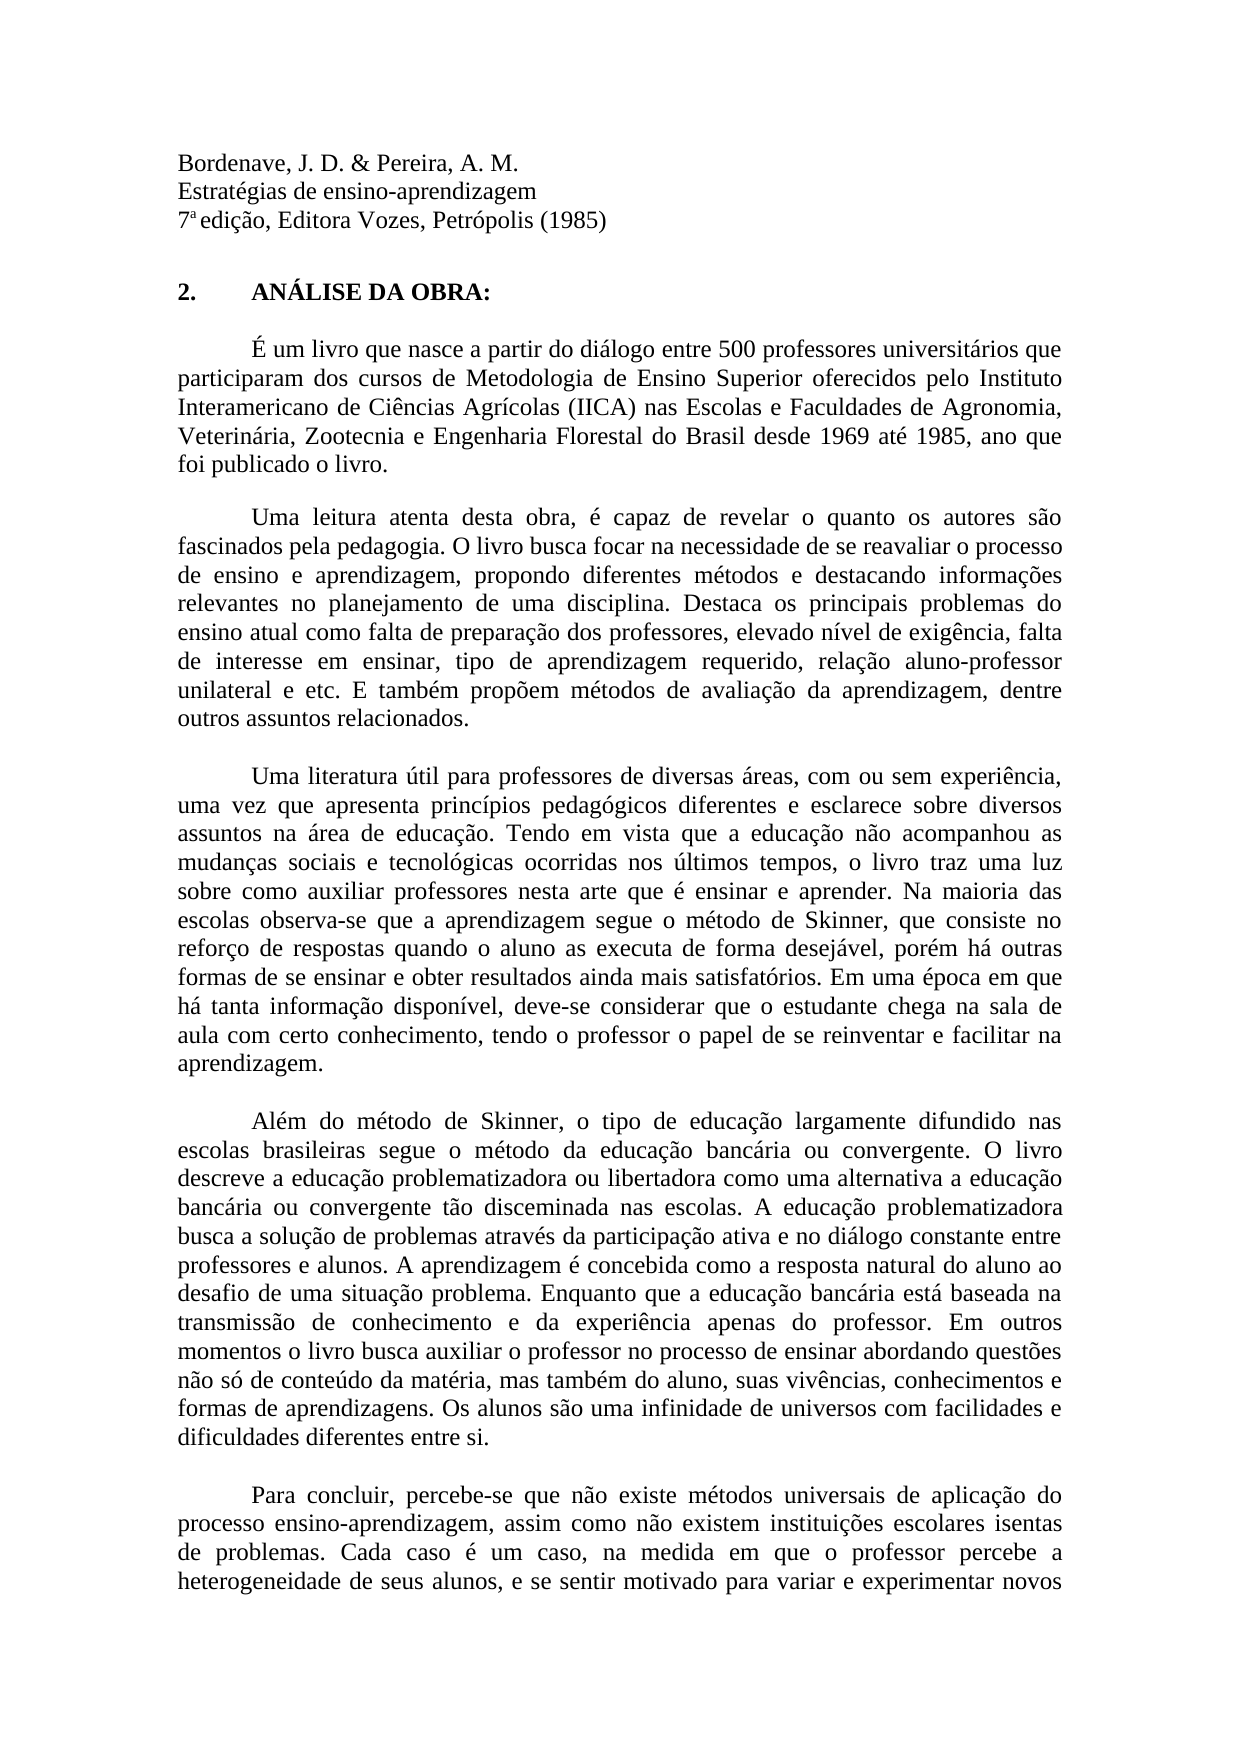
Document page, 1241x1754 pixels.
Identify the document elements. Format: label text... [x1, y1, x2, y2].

text 7a edição, Editora Vozes, Petrópolis (1985) [177, 205, 1063, 234]
text É um livro que nasce a partir do diálogo entre 500 professores universitários que participaram dos cursos de Metodologia de Ensino Superior oferecidos pelo Instituto Interamericano de Ciências Agrícolas (IICA) nas Escolas e Faculdades de Agronomia, Veterinária, Zootecnia e Engenharia Florestal do Brasil desde 1969 até 1985, ano que foi publicado o livro. [177, 334, 1063, 478]
text Estratégias de ensino-aprendizagem [177, 176, 1063, 205]
text Bordenave, J. D. & Pereira, A. M. [177, 148, 1063, 176]
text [177, 1480, 1063, 1595]
text Uma literatura útil para professores de diversas áreas, com ou sem experiência, uma vez que apresenta princípios pedagógicos diferentes e esclarece sobre diversos assuntos na área de educação. Tendo em vista que a educação não acompanhou as mudanças sociais e tecnológicas ocorridas nos últimos tempos, o livro traz uma luz sobre como auxiliar professores nesta arte que é ensinar e aprender. Na maioria das escolas observa-se que a aprendizagem segue o método de Skinner, que consiste no reforço de respostas quando o aluno as executa de forma desejável, porém há outras formas de se ensinar e obter resultados ainda mais satisfatórios. Em uma época em que há tanta informação disponível, deve-se considerar que o estudante chega na sala de aula com certo conhecimento, tendo o professor o papel de se reinventar e facilitar na aprendizagem. [177, 761, 1063, 1077]
text Uma leitura atenta desta obra, é capaz de revelar o quanto os autores são fascinados pela pedagogia. O livro busca focar na necessidade de se reavaliar o processo de ensino e aprendizagem, propondo diferentes métodos e destacando informações relevantes no planejamento de uma disciplina. Destaca os principais problemas do ensino atual como falta de preparação dos professores, elevado nível de exigência, falta de interesse em ensinar, tipo de aprendizagem requerido, relação aluno-professor unilateral e etc. E também propõem métodos de avaliação da aprendizagem, dentre outros assuntos relacionados. [177, 502, 1063, 732]
subtitle ANÁLISE DA OBRA: [177, 277, 1063, 306]
text Além do método de Skinner, o tipo de educação largamente difundido nas escolas brasileiras segue o método da educação bancária ou convergente. O livro descreve a educação problematizadora ou libertadora como uma alternativa a educação bancária ou convergente tão disceminada nas escolas. A educação problematizadora busca a solução de problemas através da participação ativa e no diálogo constante entre professores e alunos. A aprendizagem é concebida como a resposta natural do aluno ao desafio de uma situação problema. Enquanto que a educação bancária está baseada na transmissão de conhecimento e da experiência apenas do professor. Em outros momentos o livro busca auxiliar o professor no processo de ensinar abordando questões não só de conteúdo da matéria, mas também do aluno, suas vivências, conhecimentos e formas de aprendizagens. Os alunos são uma infinidade de universos com facilidades e dificuldades diferentes entre si. [177, 1106, 1063, 1451]
